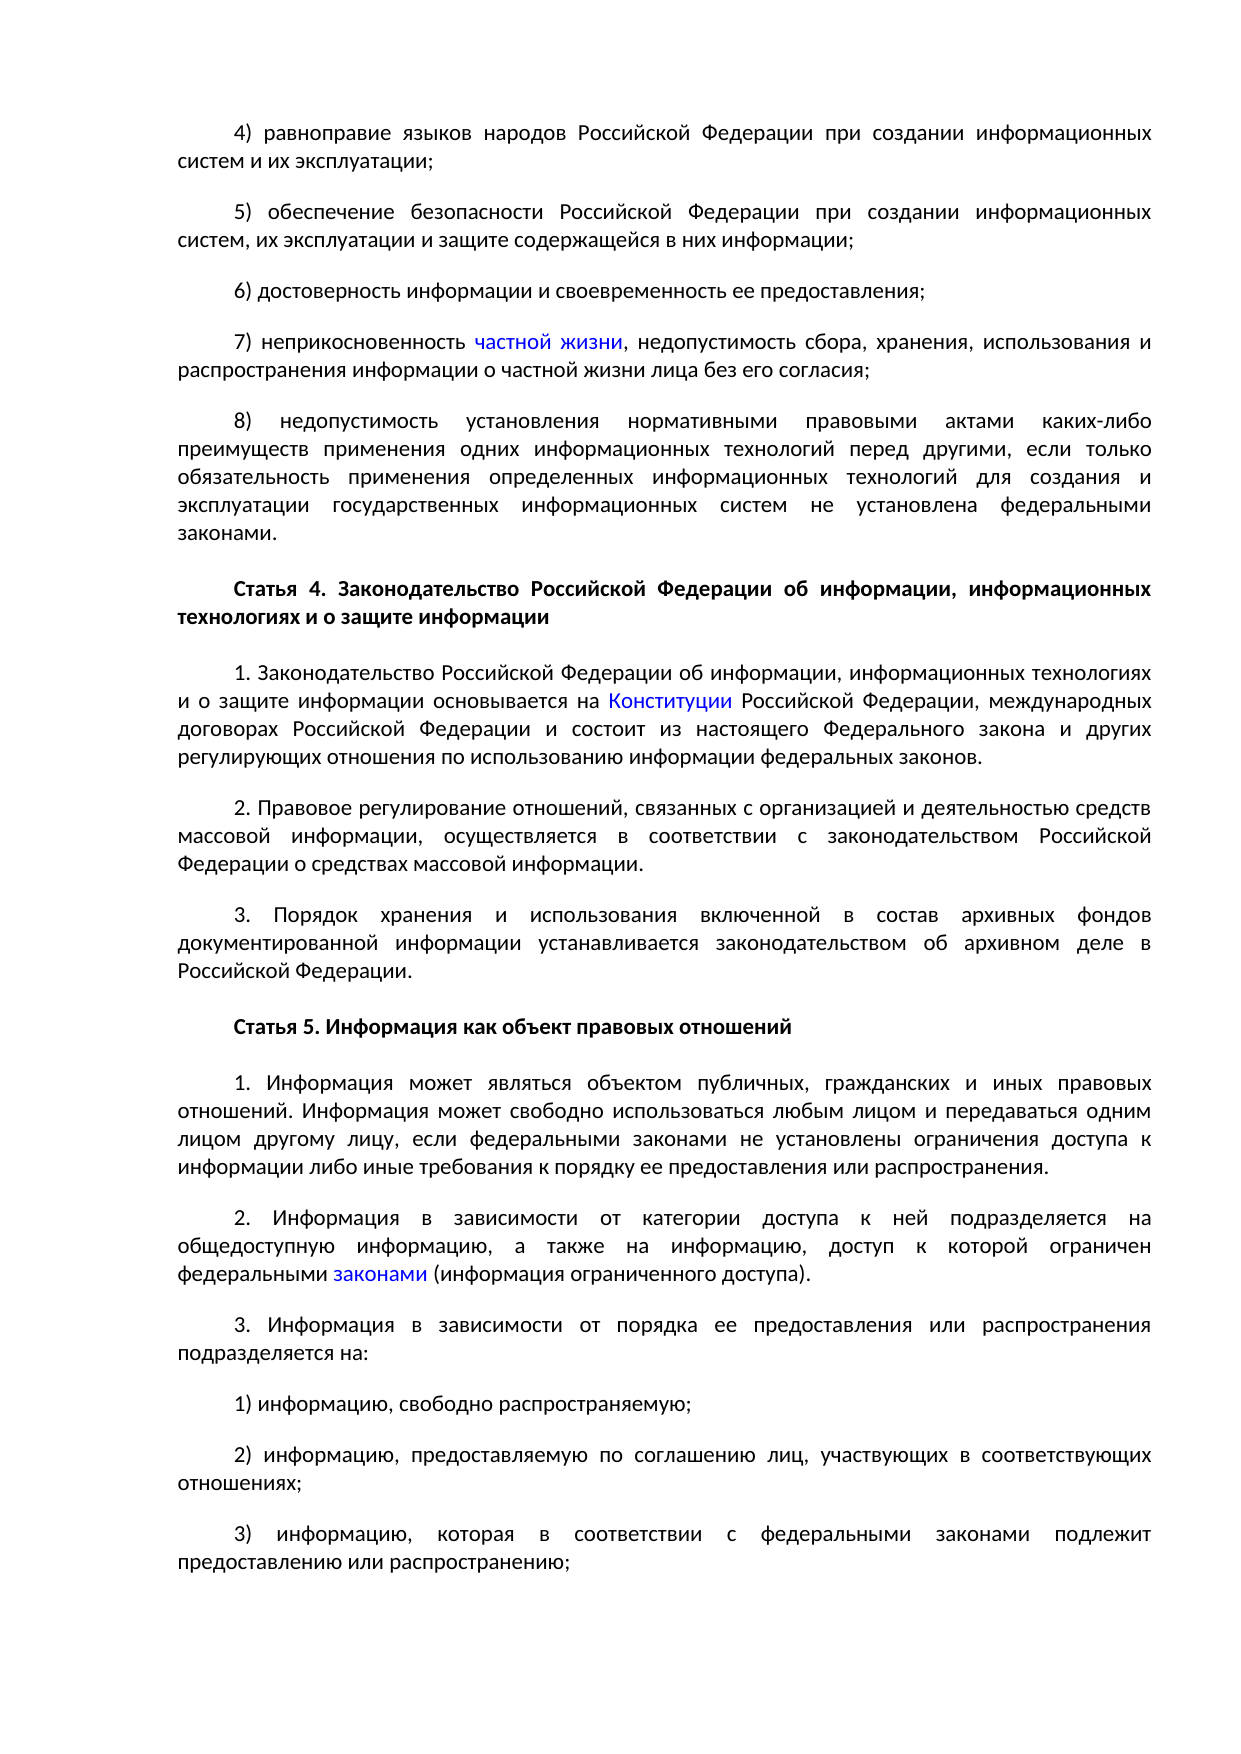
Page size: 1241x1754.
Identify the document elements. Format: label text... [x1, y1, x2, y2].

text 2. Правовое регулирование отношений, связанных с организацией и деятельностью средств массовой информации, осуществляется в соответствии с законодательством Российской Федерации о средствах массовой информации. [177, 793, 1152, 877]
text 1. Законодательство Российской Федерации об информации, информационных технологиях и о защите информации основывается на Конституции Российской Федерации, международных договорах Российской Федерации и состоит из настоящего Федерального закона и других регулирующих отношения по использованию информации федеральных законов. [177, 658, 1152, 770]
text 2. Информация в зависимости от категории доступа к ней подразделяется на общедоступную информацию, а также на информацию, доступ к которой ограничен федеральными законами (информация ограниченного доступа). [177, 1203, 1152, 1287]
text 1. Информация может являться объектом публичных, гражданских и иных правовых отношений. Информация может свободно использоваться любым лицом и передаваться одним лицом другому лицу, если федеральными законами не установлены ограничения доступа к информации либо иные требования к порядку ее предоставления или распространения. [177, 1068, 1152, 1180]
text 3) информацию, которая в соответствии с федеральными законами подлежит предоставлению или распространению; [177, 1519, 1152, 1575]
text 3. Порядок хранения и использования включенной в состав архивных фондов документированной информации устанавливается законодательством об архивном деле в Российской Федерации. [177, 900, 1152, 984]
text 2) информацию, предоставляемую по соглашению лиц, участвующих в соответствующих отношениях; [177, 1440, 1152, 1496]
text 5) обеспечение безопасности Российской Федерации при создании информационных систем, их эксплуатации и защите содержащейся в них информации; [177, 197, 1152, 253]
text 8) недопустимость установления нормативными правовыми актами каких-либо преимуществ применения одних информационных технологий перед другими, если только обязательность применения определенных информационных технологий для создания и эксплуатации государственных информационных систем не установлена федеральными законами. [177, 406, 1152, 546]
text 7) неприкосновенность частной жизни, недопустимость сбора, хранения, использования и распространения информации о частной жизни лица без его согласия; [177, 327, 1152, 383]
title Статья 4. Законодательство Российской Федерации об информации, информационных технологиях и о защите информации [177, 574, 1152, 630]
text 1) информацию, свободно распространяемую; [177, 1389, 1152, 1417]
text 6) достоверность информации и своевременность ее предоставления; [177, 276, 1152, 304]
title Статья 5. Информация как объект правовых отношений [177, 1012, 1152, 1040]
text 3. Информация в зависимости от порядка ее предоставления или распространения подразделяется на: [177, 1310, 1152, 1366]
text 4) равноправие языков народов Российской Федерации при создании информационных систем и их эксплуатации; [177, 118, 1152, 174]
